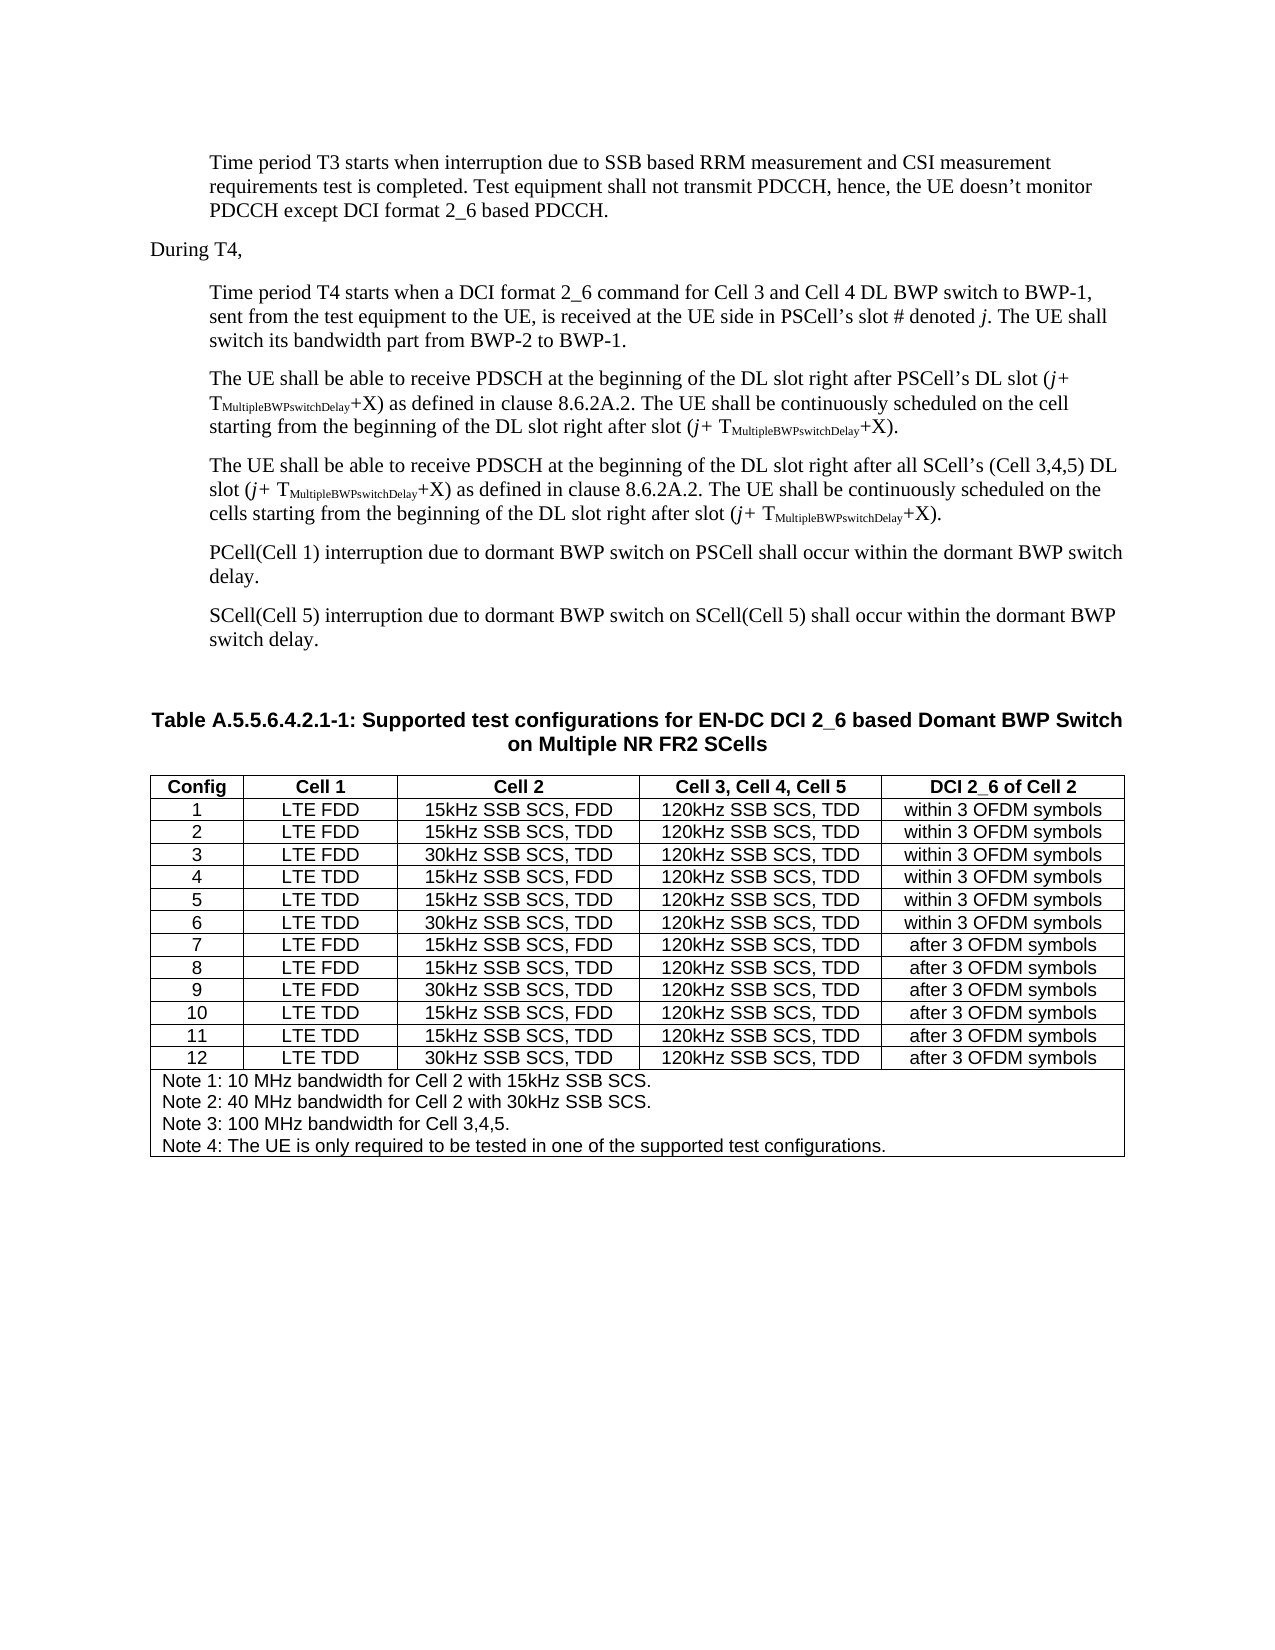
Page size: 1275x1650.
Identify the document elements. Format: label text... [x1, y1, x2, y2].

text Time period T3 starts when interruption due to SSB based RRM measurement and CSI measurement requirements test is completed. Test equipment shall not transmit PDCCH, hence, the UE doesn’t monitor PDCCH except DCI format 2_6 based PDCCH. [179, 150, 1125, 222]
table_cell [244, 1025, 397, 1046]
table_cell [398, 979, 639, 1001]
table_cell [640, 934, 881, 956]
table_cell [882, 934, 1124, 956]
table_header Cell 3, Cell 4, Cell 5 [640, 776, 881, 797]
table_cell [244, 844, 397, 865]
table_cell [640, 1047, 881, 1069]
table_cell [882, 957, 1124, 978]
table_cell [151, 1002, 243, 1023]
table_header Cell 2 [398, 776, 639, 797]
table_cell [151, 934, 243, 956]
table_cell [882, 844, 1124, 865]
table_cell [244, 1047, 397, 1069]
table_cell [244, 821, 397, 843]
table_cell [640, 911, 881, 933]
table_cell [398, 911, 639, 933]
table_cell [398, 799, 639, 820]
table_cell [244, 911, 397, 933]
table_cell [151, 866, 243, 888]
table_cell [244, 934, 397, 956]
table_header Config [151, 776, 243, 797]
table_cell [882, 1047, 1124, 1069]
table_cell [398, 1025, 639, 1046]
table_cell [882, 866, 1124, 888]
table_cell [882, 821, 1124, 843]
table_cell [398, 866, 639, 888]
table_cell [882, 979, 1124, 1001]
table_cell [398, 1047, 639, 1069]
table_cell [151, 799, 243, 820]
text Time period T4 starts when a DCI format 2_6 command for Cell 3 and Cell 4 DL BWP switch to BWP-1, sent from the test equipment to the UE, is received at the UE side in PSCell’s slot # denoted j. The UE shall switch its bandwidth part from BWP-2 to BWP-1. [179, 279, 1125, 352]
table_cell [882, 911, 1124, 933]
text During T4, [150, 237, 1125, 261]
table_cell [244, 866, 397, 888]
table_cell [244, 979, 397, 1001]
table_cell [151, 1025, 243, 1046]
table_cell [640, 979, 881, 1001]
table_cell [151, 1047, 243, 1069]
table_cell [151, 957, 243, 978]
table_header Cell 1 [244, 776, 397, 797]
text Table A.5.5.6.4.2.1-1: Supported test configurations for EN-DC DCI 2_6 based Domant BWP Switch on Multiple NR FR2 SCells [150, 708, 1125, 756]
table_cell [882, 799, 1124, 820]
text SCell(Cell 5) interruption due to dormant BWP switch on SCell(Cell 5) shall occur within the dormant BWP switch delay. [179, 603, 1125, 651]
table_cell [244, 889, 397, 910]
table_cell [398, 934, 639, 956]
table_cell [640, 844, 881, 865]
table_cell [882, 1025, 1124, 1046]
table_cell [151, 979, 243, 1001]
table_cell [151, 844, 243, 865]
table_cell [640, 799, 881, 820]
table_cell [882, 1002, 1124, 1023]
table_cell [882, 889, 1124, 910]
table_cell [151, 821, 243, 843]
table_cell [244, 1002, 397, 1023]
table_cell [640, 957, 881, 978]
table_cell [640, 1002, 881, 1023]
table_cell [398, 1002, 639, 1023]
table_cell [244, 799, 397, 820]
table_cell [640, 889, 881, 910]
table_header DCI 2_6 of Cell 2 [882, 776, 1124, 797]
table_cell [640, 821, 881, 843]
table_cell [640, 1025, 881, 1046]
text The UE shall be able to receive PDSCH at the beginning of the DL slot right after PSCell’s DL slot (j+ TMultipleBWPswitchDelay+X) as defined in clause 8.6.2A.2. The UE shall be continuously scheduled on the cell starting from the beginning of the DL slot right after slot (j+ TMultipleBWPswitchDelay+X). [179, 366, 1125, 438]
text PCell(Cell 1) interruption due to dormant BWP switch on PSCell shall occur within the dormant BWP switch delay. [179, 540, 1125, 588]
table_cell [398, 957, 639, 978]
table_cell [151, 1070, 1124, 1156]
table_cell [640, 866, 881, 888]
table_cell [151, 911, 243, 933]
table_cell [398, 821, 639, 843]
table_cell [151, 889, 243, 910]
text The UE shall be able to receive PDSCH at the beginning of the DL slot right after all SCell’s (Cell 3,4,5) DL slot (j+ TMultipleBWPswitchDelay+X) as defined in clause 8.6.2A.2. The UE shall be continuously scheduled on the cells starting from the beginning of the DL slot right after slot (j+ TMultipleBWPswitchDelay+X). [179, 453, 1125, 525]
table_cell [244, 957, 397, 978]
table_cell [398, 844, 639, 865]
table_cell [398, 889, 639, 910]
